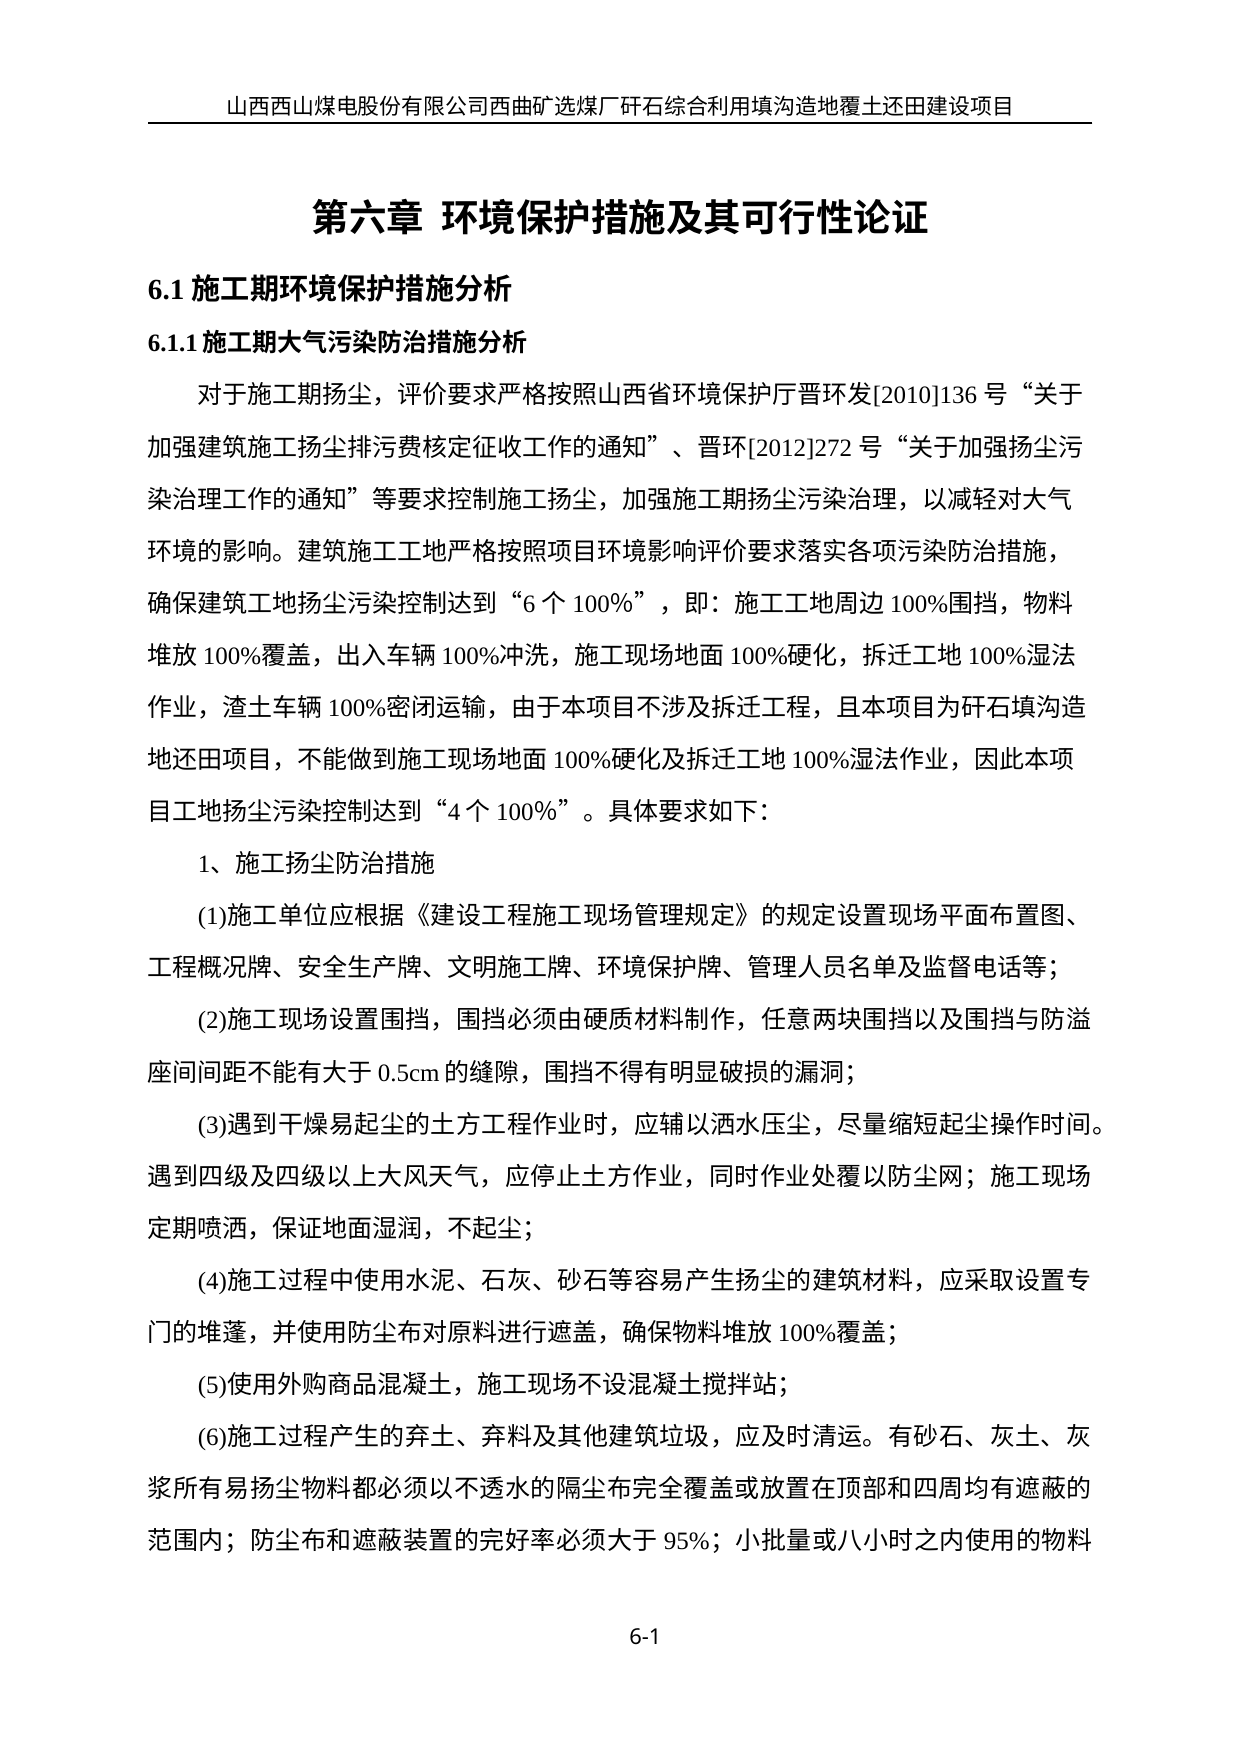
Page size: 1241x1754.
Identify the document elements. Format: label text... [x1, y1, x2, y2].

text (3)遇到干燥易起尘的土方工程作业时，应辅以洒水压尘，尽量缩短起尘操作时间。遇到四级及四级以上大风天气，应停止土方作业，同时作业处覆以防尘网；施工现场定期喷洒，保证地面湿润，不起尘； [148, 1091, 1092, 1248]
text 6.1 施工期环境保护措施分析 [148, 258, 1092, 310]
text (5)使用外购商品混凝土，施工现场不设混凝土搅拌站； [148, 1352, 1092, 1404]
text 6.1.1施工期大气污染防治措施分析 [148, 310, 1092, 362]
text 第六章 环境保护措施及其可行性论证 [148, 173, 1092, 246]
text (4)施工过程中使用水泥、石灰、砂石等容易产生扬尘的建筑材料，应采取设置专门的堆蓬，并使用防尘布对原料进行遮盖，确保物料堆放100%覆盖； [148, 1248, 1092, 1352]
text (2)施工现场设置围挡，围挡必须由硬质材料制作，任意两块围挡以及围挡与防溢座间间距不能有大于0.5cm的缝隙，围挡不得有明显破损的漏洞； [148, 987, 1092, 1091]
text 1、施工扬尘防治措施 [148, 831, 1092, 883]
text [148, 1404, 1092, 1560]
text (1)施工单位应根据《建设工程施工现场管理规定》的规定设置现场平面布置图、工程概况牌、安全生产牌、文明施工牌、环境保护牌、管理人员名单及监督电话等； [148, 883, 1092, 987]
text 对于施工期扬尘，评价要求严格按照山西省环境保护厅晋环发[2010]136 号“关于加强建筑施工扬尘排污费核定征收工作的通知”、晋环[2012]272 号“关于加强扬尘污染治理工作的通知”等要求控制施工扬尘，加强施工期扬尘污染治理，以减轻对大气环境的影响。建筑施工工地严格按照项目环境影响评价要求落实各项污染防治措施，确保建筑工地扬尘污染控制达到“6 个 100％”，即：施工工地周边100%围挡，物料堆放100%覆盖，出入车辆100%冲洗，施工现场地面100%硬化，拆迁工地100%湿法作业，渣土车辆100%密闭运输，由于本项目不涉及拆迁工程，且本项目为矸石填沟造地还田项目，不能做到施工现场地面100%硬化及拆迁工地100%湿法作业，因此本项目工地扬尘污染控制达到“4个 100％”。具体要求如下： [148, 362, 1092, 831]
